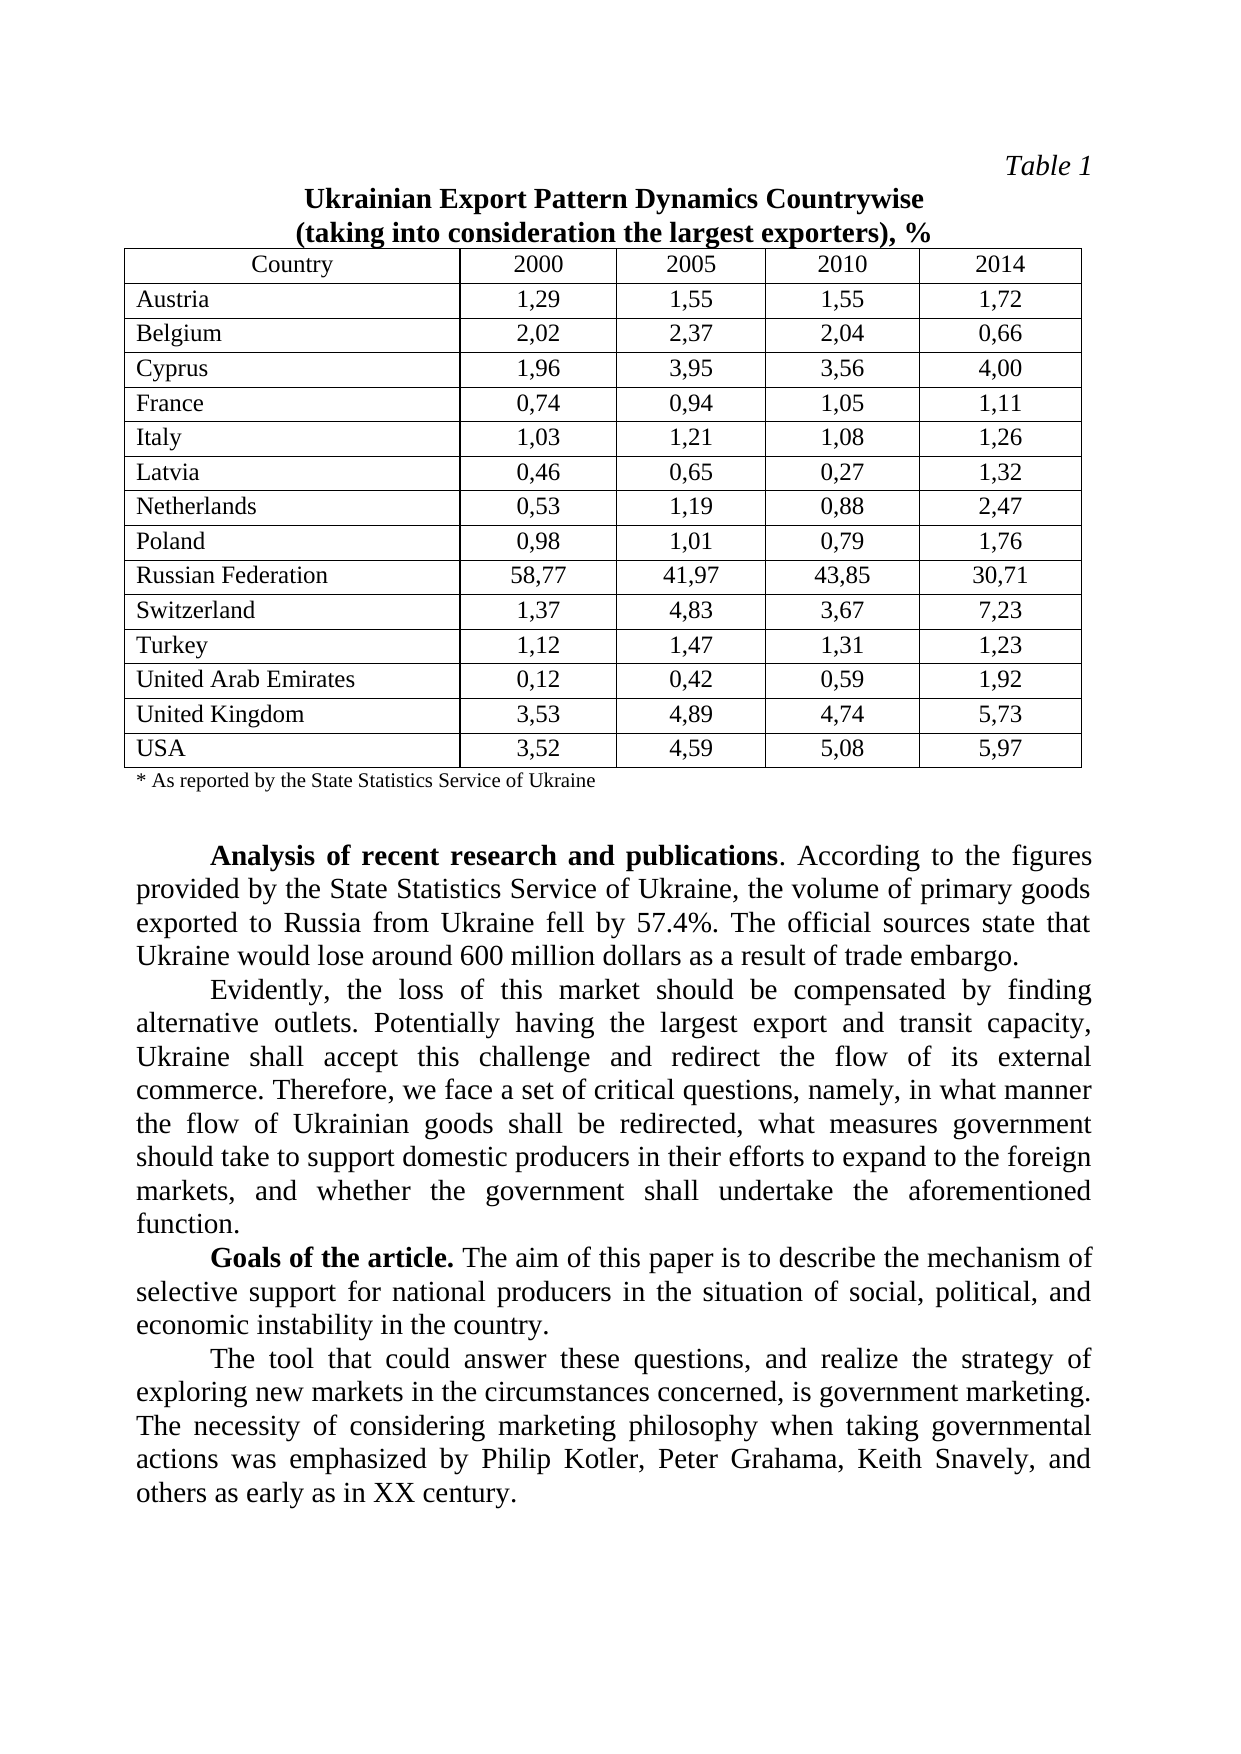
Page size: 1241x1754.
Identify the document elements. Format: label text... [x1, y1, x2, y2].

table_cell 2,47 [920, 491, 1081, 525]
table_cell 1,47 [617, 630, 765, 663]
text (taking into consideration the largest exporters), % [136, 215, 1092, 248]
table_cell Austria [125, 284, 459, 317]
table_cell Switzerland [125, 595, 459, 629]
table_cell Poland [125, 526, 459, 559]
table_cell 58,77 [461, 561, 616, 594]
table_cell 1,55 [766, 284, 919, 317]
table_cell 0,53 [461, 491, 616, 525]
table_cell 1,92 [920, 664, 1081, 698]
table_cell 1,12 [461, 630, 616, 663]
table_cell 1,23 [920, 630, 1081, 663]
table_cell Belgium [125, 319, 459, 352]
text Table 1 [136, 148, 1092, 181]
table_header Country [125, 249, 459, 283]
table_cell 30,71 [920, 561, 1081, 594]
table_cell 1,37 [461, 595, 616, 629]
table_cell 0,42 [617, 664, 765, 698]
table_header 2005 [617, 249, 765, 283]
table_cell 0,12 [461, 664, 616, 698]
table_cell 1,72 [920, 284, 1081, 317]
text Analysis of recent research and publications. According to the figures provided by the State Statistics Service of Ukraine, the volume of primary goods exported to Russia from Ukraine fell by 57.4%. The official sources state that Ukraine would lose around 600 million dollars as a result of trade embargo. [136, 838, 1092, 972]
table_cell 0,79 [766, 526, 919, 559]
table_cell 1,96 [461, 353, 616, 387]
table_cell 0,66 [920, 319, 1081, 352]
table_cell 0,98 [461, 526, 616, 559]
table_cell 41,97 [617, 561, 765, 594]
table_cell 43,85 [766, 561, 919, 594]
table_cell 1,21 [617, 422, 765, 456]
table_cell 4,00 [920, 353, 1081, 387]
table_cell Turkey [125, 630, 459, 663]
table_cell 0,46 [461, 457, 616, 490]
table_cell 0,65 [617, 457, 765, 490]
table_cell 1,29 [461, 284, 616, 317]
table_cell 1,55 [617, 284, 765, 317]
table_header 2010 [766, 249, 919, 283]
table_cell Italy [125, 422, 459, 456]
table_cell 5,08 [766, 734, 919, 767]
table_cell 7,23 [920, 595, 1081, 629]
table_cell 1,19 [617, 491, 765, 525]
table_cell Russian Federation [125, 561, 459, 594]
table_cell 5,73 [920, 699, 1081, 732]
table_cell 0,88 [766, 491, 919, 525]
table_header 2014 [920, 249, 1081, 283]
table_cell 3,95 [617, 353, 765, 387]
table_cell 2,37 [617, 319, 765, 352]
table_cell United Kingdom [125, 699, 459, 732]
text * As reported by the State Statistics Service of Ukraine [136, 768, 1092, 792]
table_cell 1,05 [766, 388, 919, 421]
table_cell 2,04 [766, 319, 919, 352]
table_cell 4,89 [617, 699, 765, 732]
table_cell 1,32 [920, 457, 1081, 490]
table_cell 3,67 [766, 595, 919, 629]
table_cell France [125, 388, 459, 421]
table_cell 1,26 [920, 422, 1081, 456]
table_cell 4,74 [766, 699, 919, 732]
table_cell 0,59 [766, 664, 919, 698]
table_cell 3,56 [766, 353, 919, 387]
table_cell Cyprus [125, 353, 459, 387]
table_cell United Arab Emirates [125, 664, 459, 698]
table_cell 1,76 [920, 526, 1081, 559]
table_header 2000 [461, 249, 616, 283]
table_cell 0,27 [766, 457, 919, 490]
table_cell 5,97 [920, 734, 1081, 767]
table_cell 1,08 [766, 422, 919, 456]
table_cell Netherlands [125, 491, 459, 525]
table_cell 2,02 [461, 319, 616, 352]
text Goals of the article. The aim of this paper is to describe the mechanism of selective support for national producers in the situation of social, political, and economic instability in the country. [136, 1240, 1092, 1341]
table_cell 1,03 [461, 422, 616, 456]
table_cell USA [125, 734, 459, 767]
text Ukrainian Export Pattern Dynamics Countrywise [136, 181, 1092, 215]
table_cell Latvia [125, 457, 459, 490]
table_cell 3,53 [461, 699, 616, 732]
table_cell 3,52 [461, 734, 616, 767]
text The tool that could answer these questions, and realize the strategy of exploring new markets in the circumstances concerned, is government marketing. The necessity of considering marketing philosophy when taking governmental actions was emphasized by Philip Kotler, Peter Grahama, Keith Snavely, and others as early as in XX century. [136, 1341, 1092, 1508]
table_cell 1,31 [766, 630, 919, 663]
table_cell 1,01 [617, 526, 765, 559]
table_cell 4,83 [617, 595, 765, 629]
table_cell 0,74 [461, 388, 616, 421]
text Evidently, the loss of this market should be compensated by finding alternative outlets. Potentially having the largest export and transit capacity, Ukraine shall accept this challenge and redirect the flow of its external commerce. Therefore, we face a set of critical questions, namely, in what manner the flow of Ukrainian goods shall be redirected, what measures government should take to support domestic producers in their efforts to expand to the foreign markets, and whether the government shall undertake the aforementioned function. [136, 972, 1092, 1240]
table_cell 0,94 [617, 388, 765, 421]
table_cell 4,59 [617, 734, 765, 767]
table_cell 1,11 [920, 388, 1081, 421]
